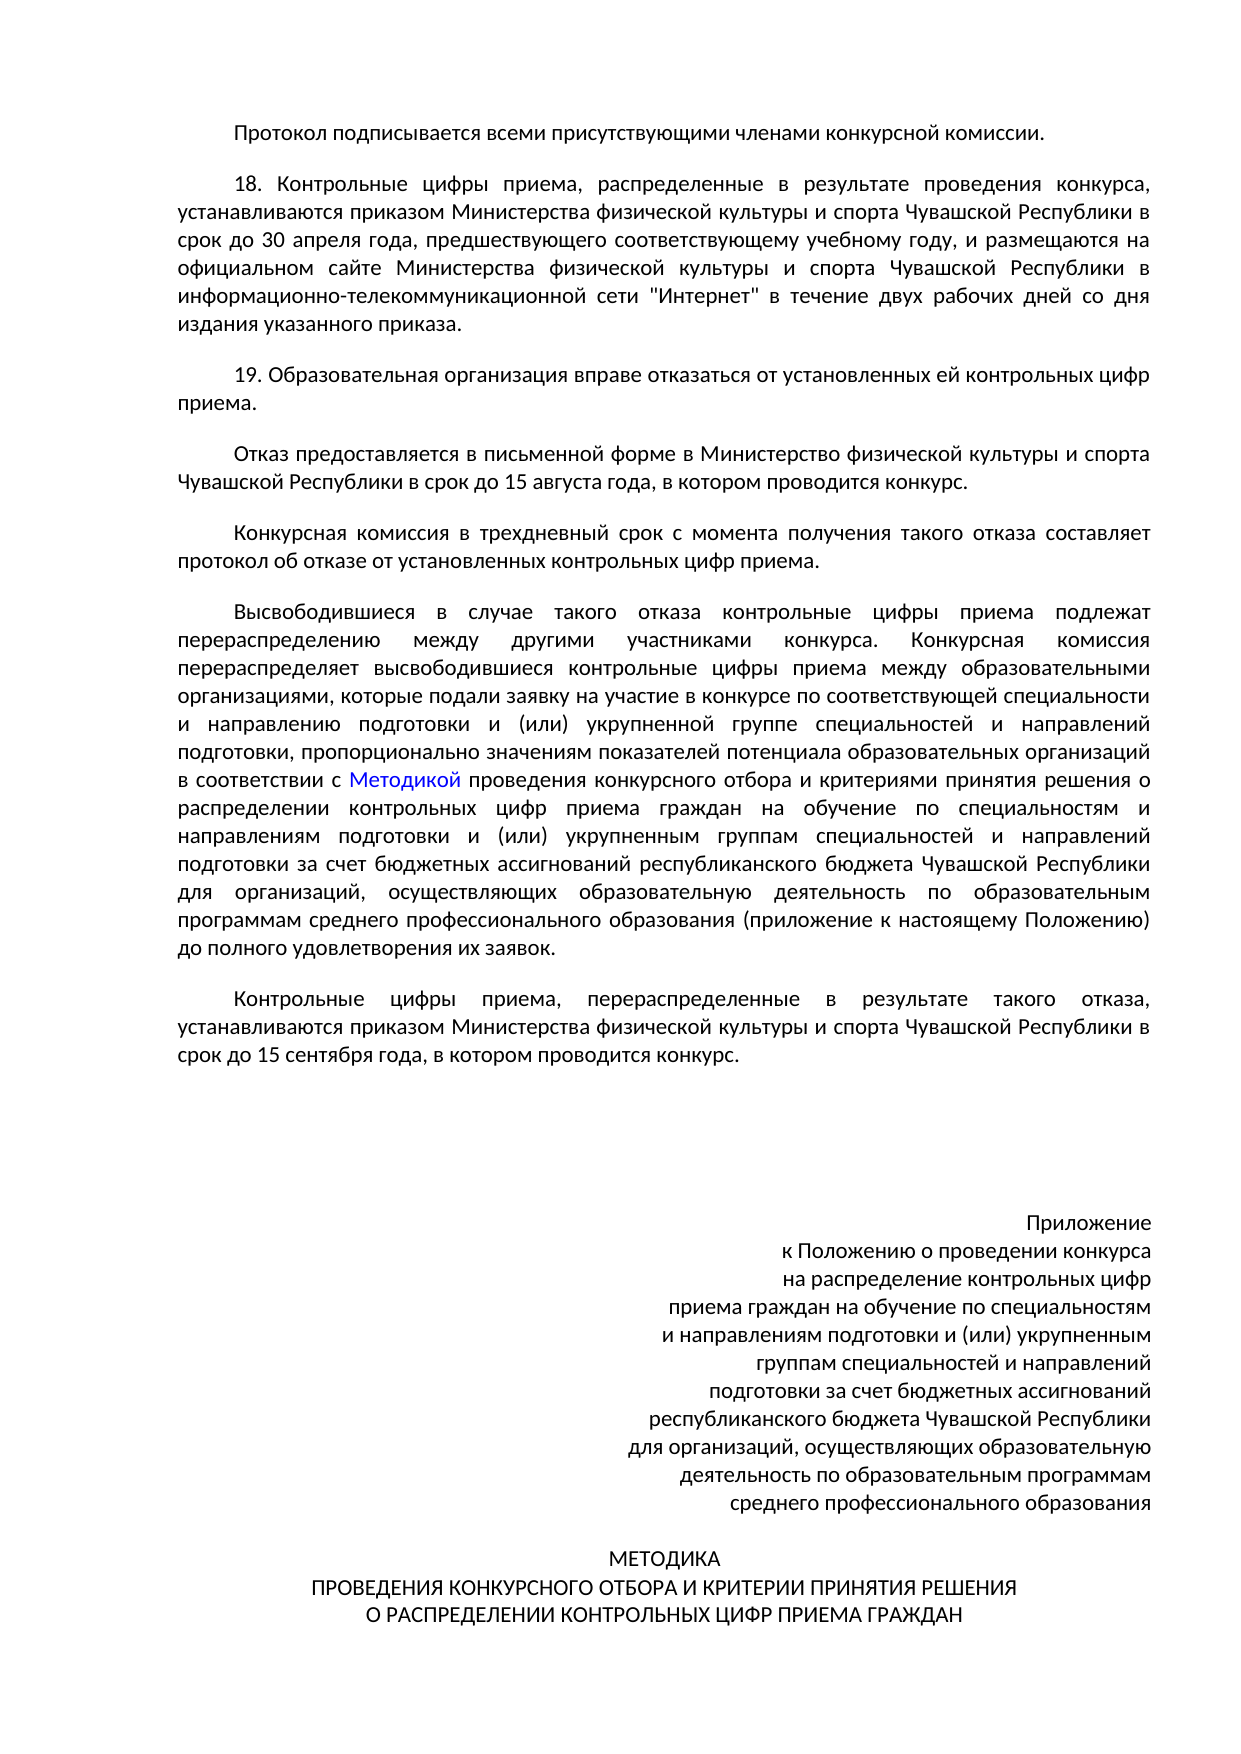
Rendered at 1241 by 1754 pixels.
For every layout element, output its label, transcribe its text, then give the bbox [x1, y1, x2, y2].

text Приложение [177, 1208, 1152, 1236]
text подготовки за счет бюджетных ассигнований [177, 1376, 1152, 1404]
text на распределение контрольных цифр [177, 1264, 1152, 1292]
text для организаций, осуществляющих образовательную [177, 1432, 1152, 1461]
text Контрольные цифры приема, перераспределенные в результате такого отказа, устанавливаются приказом Министерства физической культуры и спорта Чувашской Республики в срок до 15 сентября года, в котором проводится конкурс. [177, 984, 1152, 1068]
text деятельность по образовательным программам [177, 1461, 1152, 1488]
text группам специальностей и направлений [177, 1348, 1152, 1376]
text 18. Контрольные цифры приема, распределенные в результате проведения конкурса, устанавливаются приказом Министерства физической культуры и спорта Чувашской Республики в срок до 30 апреля года, предшествующего соответствующему учебному году, и размещаются на официальном сайте Министерства физической культуры и спорта Чувашской Республики в информационно-телекоммуникационной сети "Интернет" в течение двух рабочих дней со дня издания указанного приказа. [177, 169, 1152, 337]
text О РАСПРЕДЕЛЕНИИ КОНТРОЛЬНЫХ ЦИФР ПРИЕМА ГРАЖДАН [177, 1601, 1152, 1629]
text Отказ предоставляется в письменной форме в Министерство физической культуры и спорта Чувашской Республики в срок до 15 августа года, в котором проводится конкурс. [177, 439, 1152, 495]
text Протокол подписывается всеми присутствующими членами конкурсной комиссии. [177, 118, 1152, 146]
text к Положению о проведении конкурса [177, 1236, 1152, 1264]
text республиканского бюджета Чувашской Республики [177, 1404, 1152, 1432]
text 19. Образовательная организация вправе отказаться от установленных ей контрольных цифр приема. [177, 360, 1152, 416]
text и направлениям подготовки и (или) укрупненным [177, 1320, 1152, 1348]
text Высвободившиеся в случае такого отказа контрольные цифры приема подлежат перераспределению между другими участниками конкурса. Конкурсная комиссия перераспределяет высвободившиеся контрольные цифры приема между образовательными организациями, которые подали заявку на участие в конкурсе по соответствующей специальности и направлению подготовки и (или) укрупненной группе специальностей и направлений подготовки, пропорционально значениям показателей потенциала образовательных организаций в соответствии с Методикой проведения конкурсного отбора и критериями принятия решения о распределении контрольных цифр приема граждан на обучение по специальностям и направлениям подготовки и (или) укрупненным группам специальностей и направлений подготовки за счет бюджетных ассигнований республиканского бюджета Чувашской Республики для организаций, осуществляющих образовательную деятельность по образовательным программам среднего профессионального образования (приложение к настоящему Положению) до полного удовлетворения их заявок. [177, 597, 1152, 961]
text МЕТОДИКА [177, 1544, 1152, 1573]
text приема граждан на обучение по специальностям [177, 1292, 1152, 1320]
text среднего профессионального образования [177, 1488, 1152, 1517]
text Конкурсная комиссия в трехдневный срок с момента получения такого отказа составляет протокол об отказе от установленных контрольных цифр приема. [177, 518, 1152, 574]
text ПРОВЕДЕНИЯ КОНКУРСНОГО ОТБОРА И КРИТЕРИИ ПРИНЯТИЯ РЕШЕНИЯ [177, 1573, 1152, 1601]
